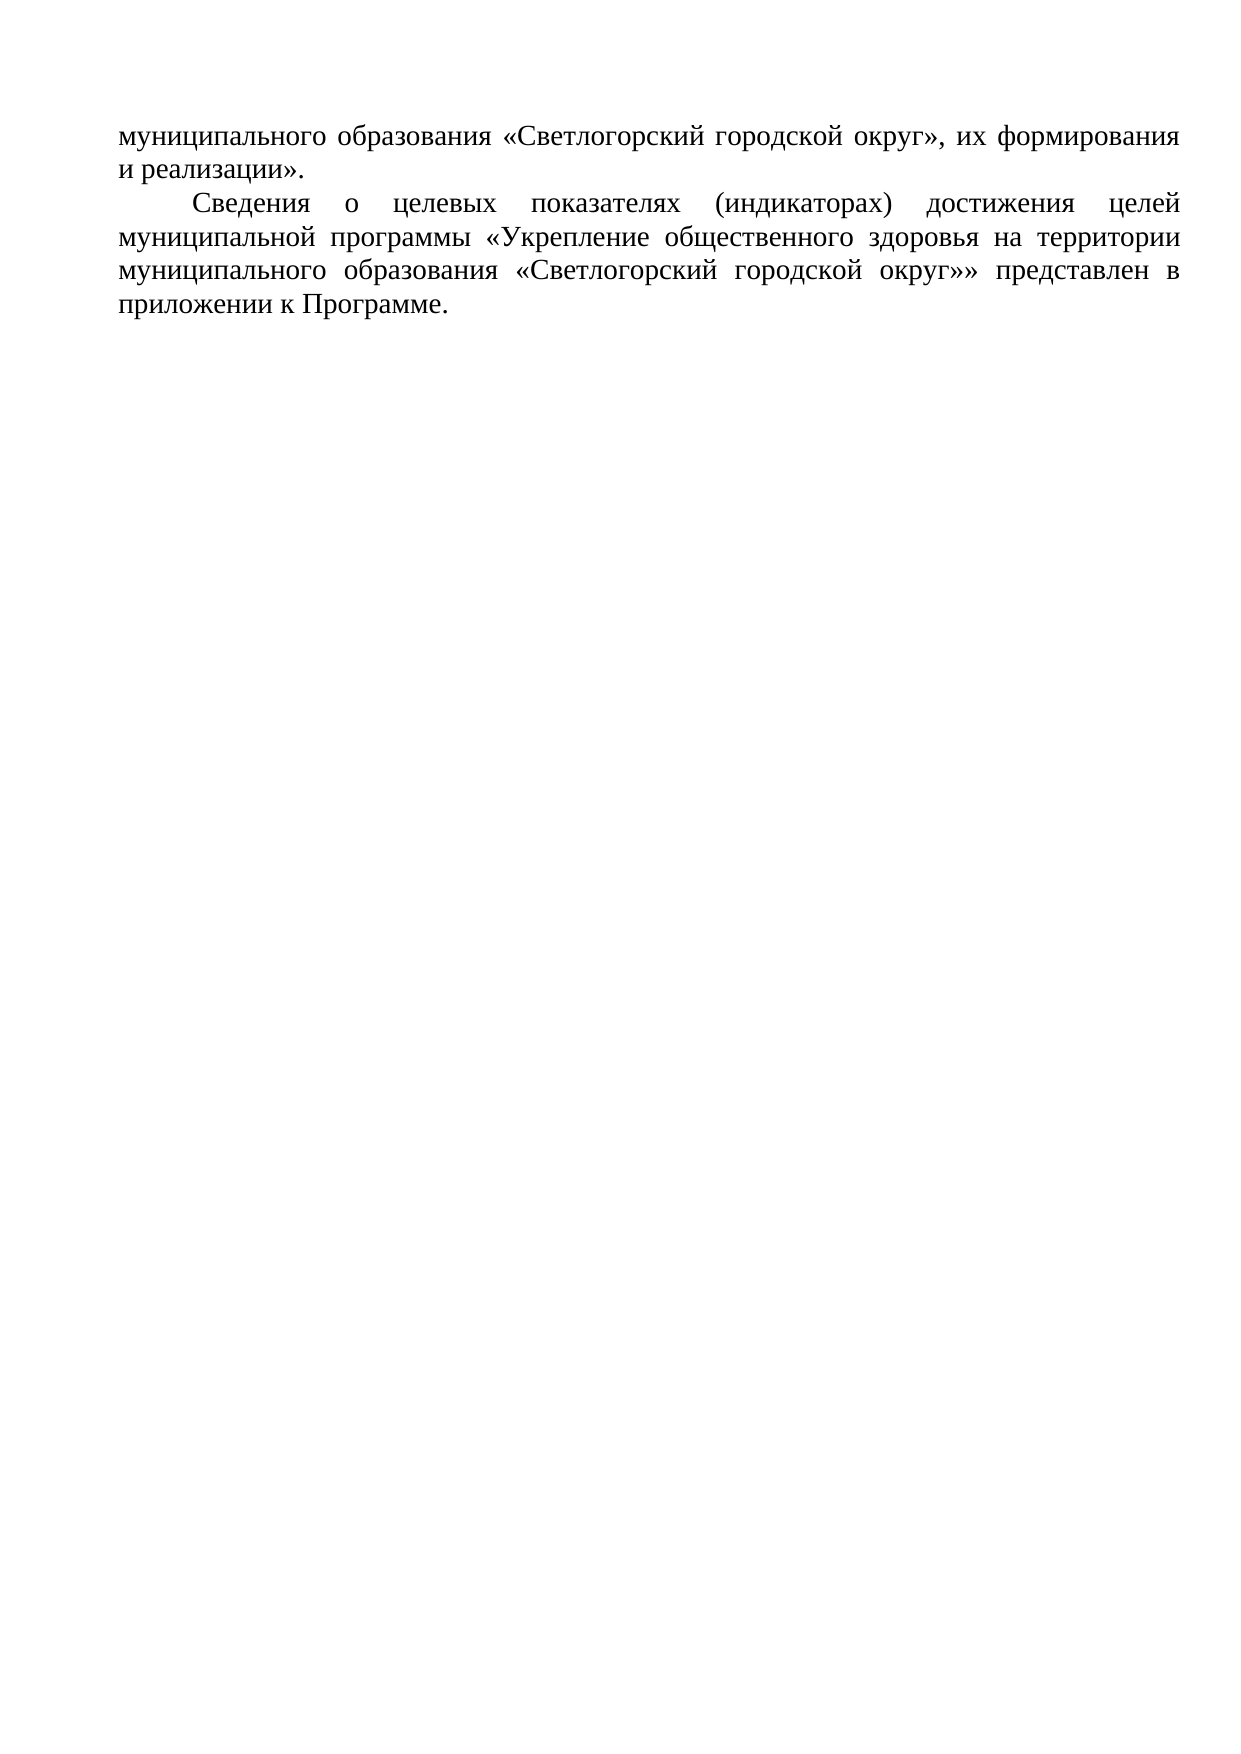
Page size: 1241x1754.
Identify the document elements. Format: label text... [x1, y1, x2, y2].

text Сведения о целевых показателях (индикаторах) достижения целей муниципальной программы «Укрепление общественного здоровья на территории муниципального образования «Светлогорский городской округ»» представлен в приложении к Программе. [118, 185, 1181, 319]
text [118, 118, 1181, 185]
